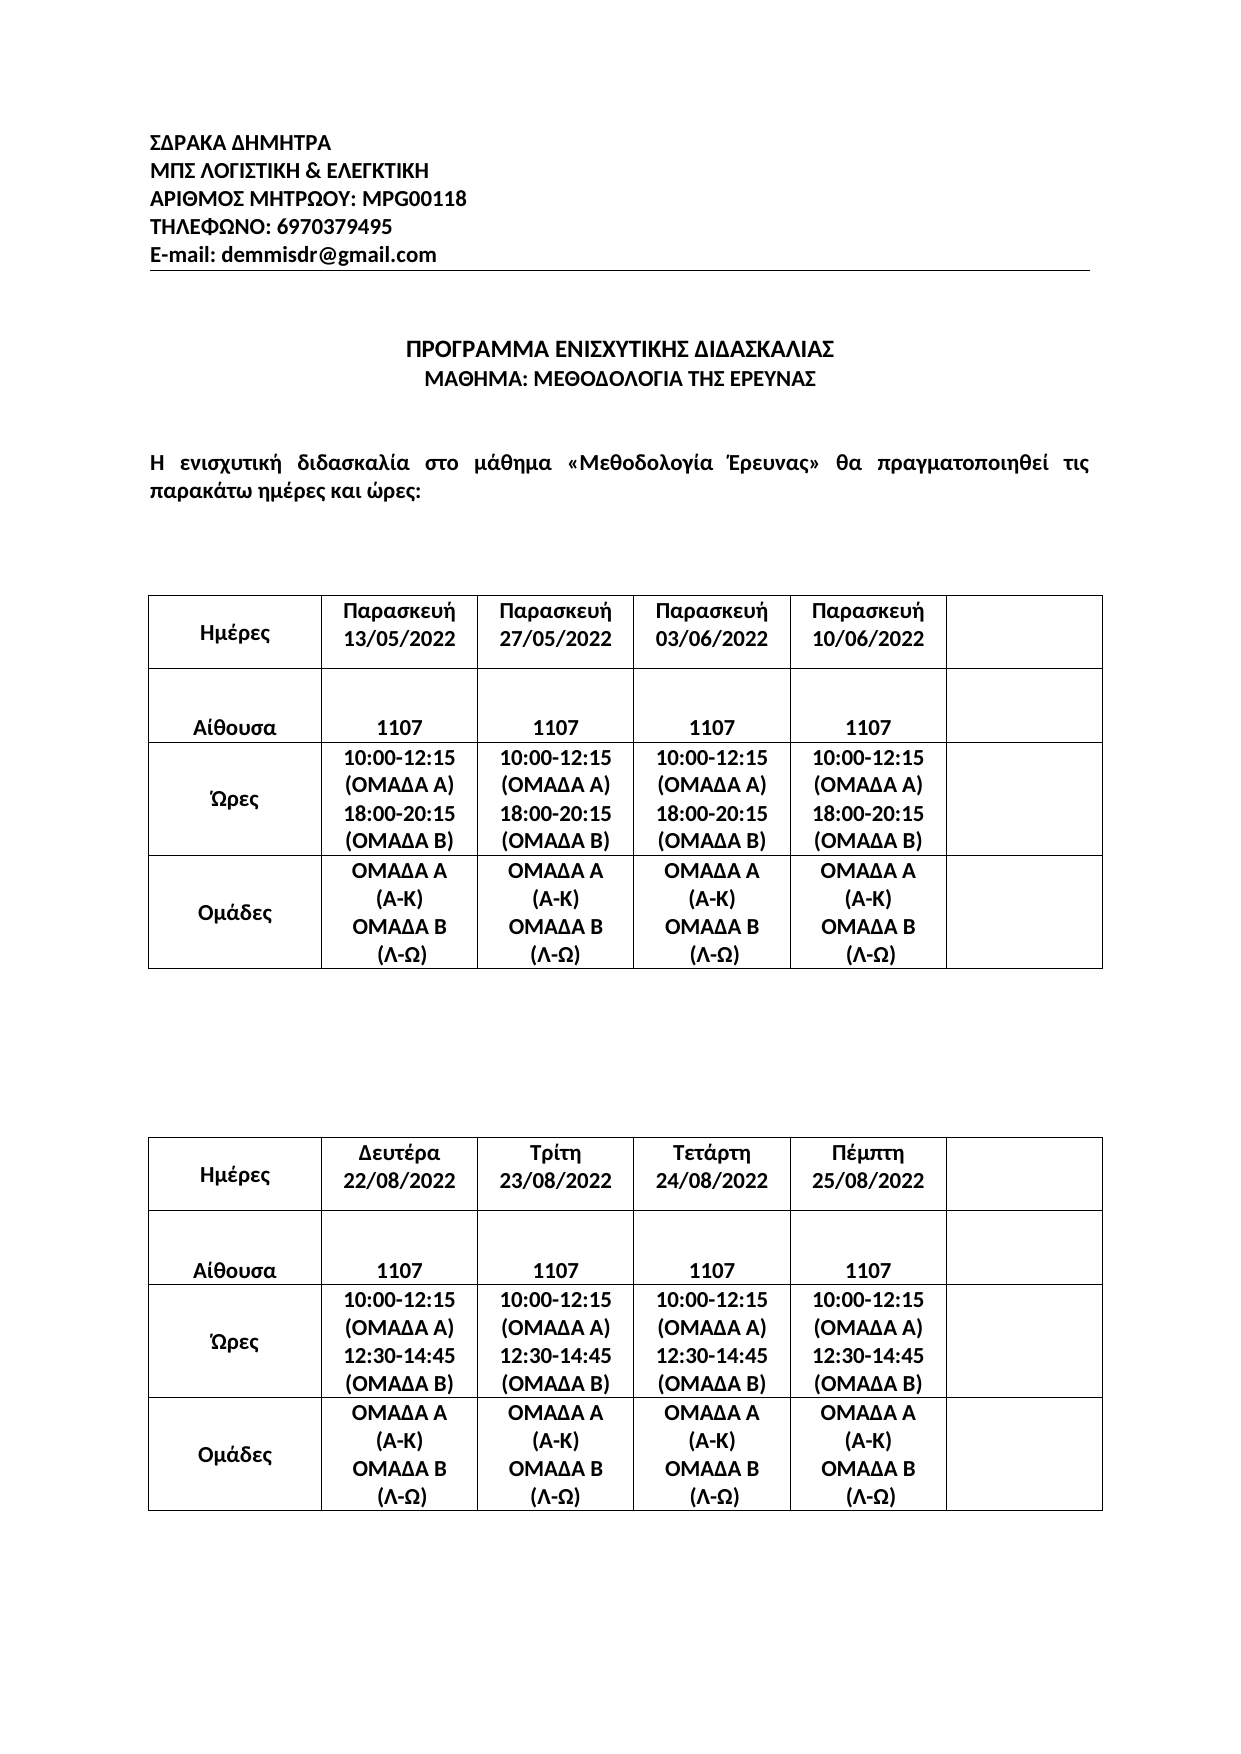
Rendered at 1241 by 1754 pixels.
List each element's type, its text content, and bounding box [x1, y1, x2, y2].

table_cell [947, 743, 1102, 855]
table_cell 1107 [322, 1211, 477, 1284]
table_header [947, 1138, 1102, 1210]
table_header [947, 596, 1102, 668]
table_cell ΟΜΑΔΑ Α (Α-Κ) ΟΜΑΔΑ Β (Λ-Ω) [791, 1398, 946, 1510]
table_header Παρασκευή 03/06/2022 [634, 596, 790, 668]
table_cell 1107 [478, 1211, 633, 1284]
table_cell 1107 [478, 669, 633, 742]
table_cell ΟΜΑΔΑ Α (Α-Κ) ΟΜΑΔΑ Β (Λ-Ω) [791, 856, 946, 968]
table_cell 10:00-12:15 (ΟΜΑΔΑ Α) 12:30-14:45 (ΟΜΑΔΑ Β) [322, 1285, 477, 1397]
table_cell Αίθουσα [149, 669, 321, 742]
table_cell ΟΜΑΔΑ Α (Α-Κ) ΟΜΑΔΑ Β (Λ-Ω) [478, 856, 633, 968]
table_cell [947, 1285, 1102, 1397]
table_cell 10:00-12:15 (ΟΜΑΔΑ Α) 18:00-20:15 (ΟΜΑΔΑ Β) [791, 743, 946, 855]
table_header Δευτέρα 22/08/2022 [322, 1138, 477, 1210]
table_cell Ώρες [149, 743, 321, 855]
table_cell 1107 [634, 1211, 790, 1284]
table_cell 10:00-12:15 (ΟΜΑΔΑ Α) 12:30-14:45 (ΟΜΑΔΑ Β) [634, 1285, 790, 1397]
table_header Ημέρες [149, 596, 321, 668]
table_cell [947, 856, 1102, 968]
table_header Πέμπτη 25/08/2022 [791, 1138, 946, 1210]
table_cell 10:00-12:15 (ΟΜΑΔΑ Α) 12:30-14:45 (ΟΜΑΔΑ Β) [478, 1285, 633, 1397]
table_header Τετάρτη 24/08/2022 [634, 1138, 790, 1210]
table_cell 10:00-12:15 (ΟΜΑΔΑ Α) 12:30-14:45 (ΟΜΑΔΑ Β) [791, 1285, 946, 1397]
table_header Τρίτη 23/08/2022 [478, 1138, 633, 1210]
text ΜΑΘΗΜΑ: ΜΕΘΟΔΟΛΟΓΙΑ ΤΗΣ ΕΡΕΥΝΑΣ [150, 364, 1090, 392]
table_cell ΟΜΑΔΑ Α (Α-Κ) ΟΜΑΔΑ Β (Λ-Ω) [478, 1398, 633, 1510]
table_cell [947, 1398, 1102, 1510]
table_cell Ομάδες [149, 856, 321, 968]
text ΣΔΡΑΚΑ ΔΗΜΗΤΡΑ [150, 128, 1090, 156]
table_cell Ομάδες [149, 1398, 321, 1510]
text ΠΡΟΓΡΑΜΜΑ ΕΝΙΣΧΥΤΙΚΗΣ ΔΙΔΑΣΚΑΛΙΑΣ [150, 334, 1090, 364]
table_cell ΟΜΑΔΑ Α (Α-Κ) ΟΜΑΔΑ Β (Λ-Ω) [634, 856, 790, 968]
text Ε-mail: demmisdr@gmail.com [150, 240, 1090, 270]
table_header Παρασκευή 27/05/2022 [478, 596, 633, 668]
table_cell 1107 [634, 669, 790, 742]
table_cell 1107 [791, 1211, 946, 1284]
table_cell 1107 [322, 669, 477, 742]
text Η ενισχυτική διδασκαλία στο μάθημα «Μεθοδολογία Έρευνας» θα πραγματοποιηθεί τις παρακάτω ημέρες και ώρες: [150, 448, 1090, 504]
text ΑΡΙΘΜΟΣ ΜΗΤΡΩΟΥ: MPG00118 [150, 184, 1090, 212]
table_header Παρασκευή 10/06/2022 [791, 596, 946, 668]
text ΜΠΣ ΛΟΓΙΣΤΙΚΗ & ΕΛΕΓΚΤΙΚΗ [150, 156, 1090, 184]
table_cell Αίθουσα [149, 1211, 321, 1284]
table_cell 10:00-12:15 (ΟΜΑΔΑ Α) 18:00-20:15 (ΟΜΑΔΑ Β) [634, 743, 790, 855]
table_cell Ώρες [149, 1285, 321, 1397]
table_cell [947, 1211, 1102, 1284]
table_cell ΟΜΑΔΑ Α (Α-Κ) ΟΜΑΔΑ Β (Λ-Ω) [634, 1398, 790, 1510]
table_cell ΟΜΑΔΑ Α (Α-Κ) ΟΜΑΔΑ Β (Λ-Ω) [322, 856, 477, 968]
table_cell [947, 669, 1102, 742]
text ΤΗΛΕΦΩΝΟ: 6970379495 [150, 212, 1090, 240]
table_cell 10:00-12:15 (ΟΜΑΔΑ Α) 18:00-20:15 (ΟΜΑΔΑ Β) [322, 743, 477, 855]
table_header Παρασκευή 13/05/2022 [322, 596, 477, 668]
table_cell ΟΜΑΔΑ Α (Α-Κ) ΟΜΑΔΑ Β (Λ-Ω) [322, 1398, 477, 1510]
table_header Ημέρες [149, 1138, 321, 1210]
table_cell 1107 [791, 669, 946, 742]
table_cell 10:00-12:15 (ΟΜΑΔΑ Α) 18:00-20:15 (ΟΜΑΔΑ Β) [478, 743, 633, 855]
